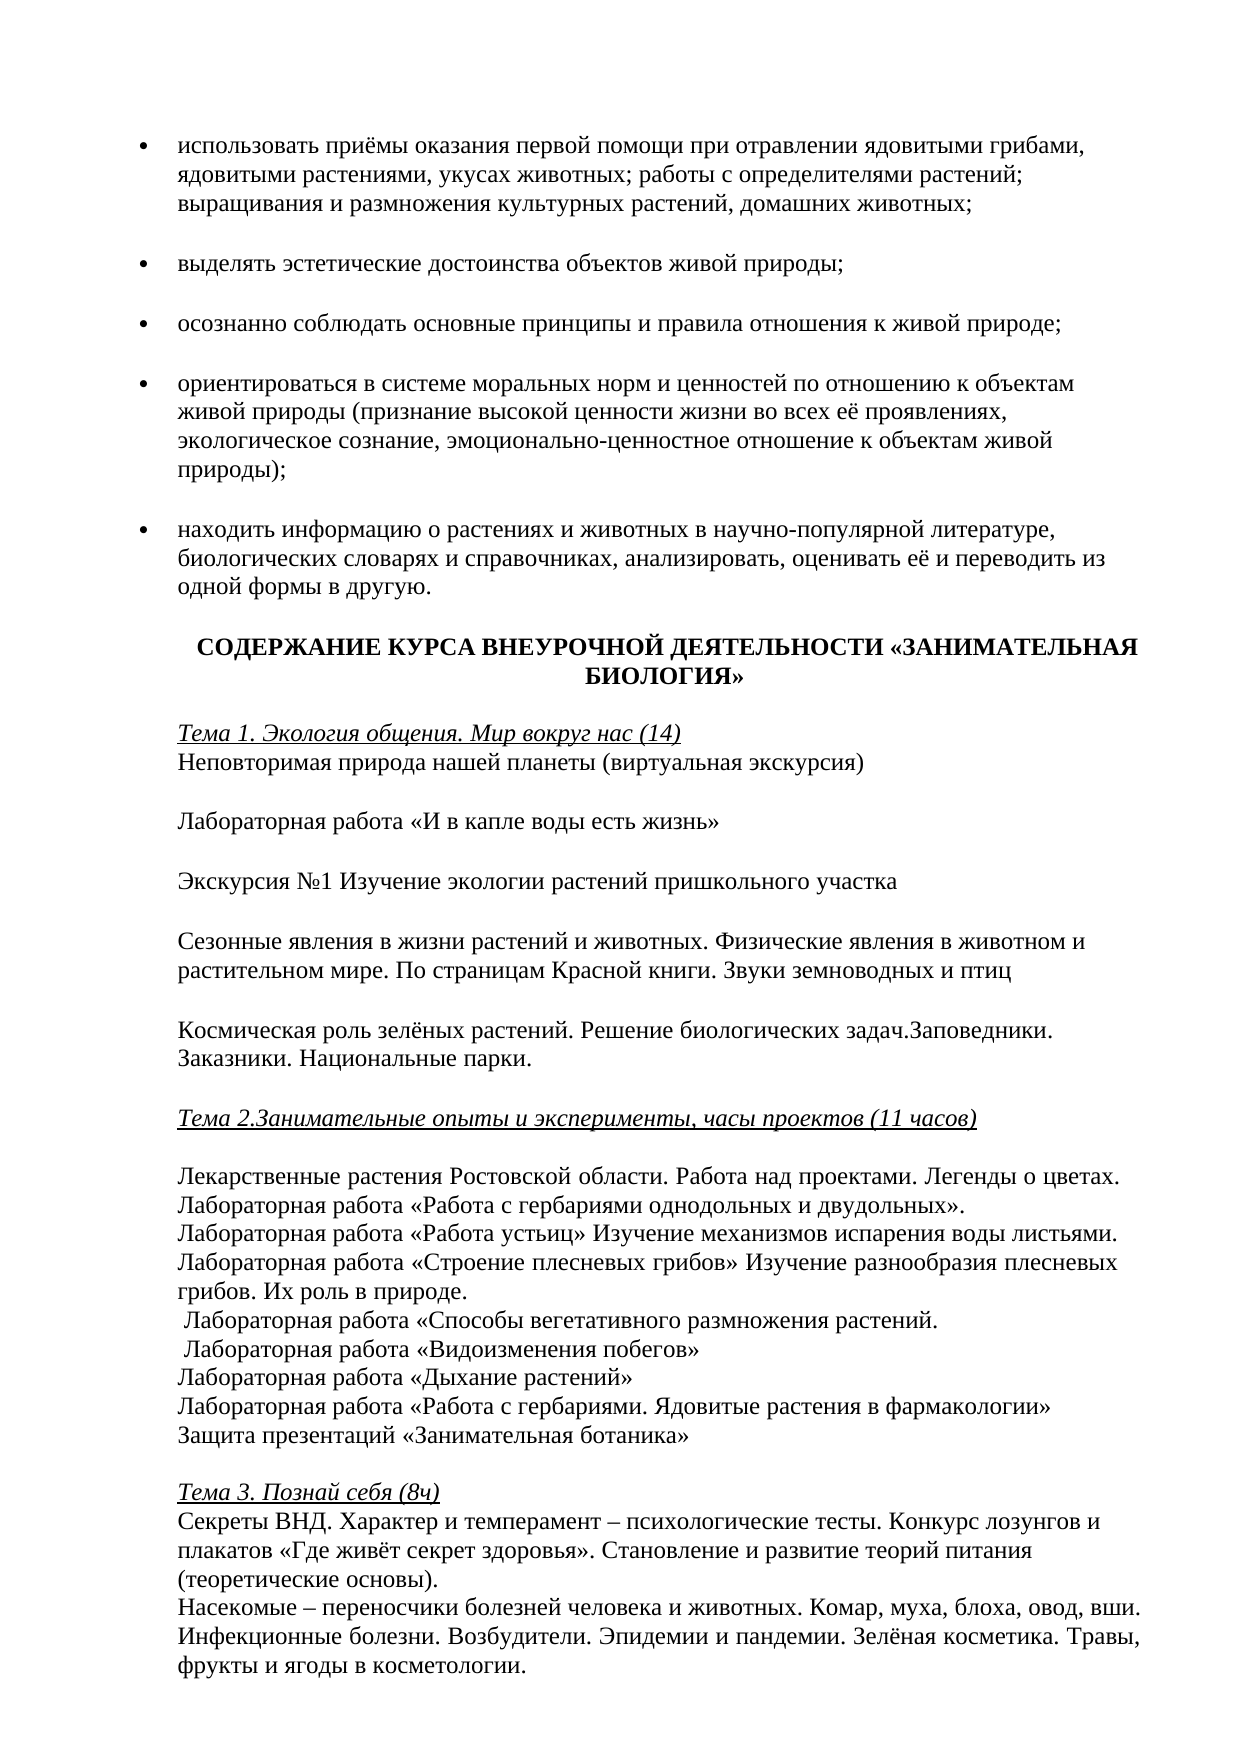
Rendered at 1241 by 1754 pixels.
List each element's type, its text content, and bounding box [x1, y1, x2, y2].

text биологических словарях и справочниках, анализировать, оценивать её и переводить из одной формы в другую. [177, 543, 1107, 600]
list осознанно соблюдать основные принципы и правила отношения к живой природе; [140, 308, 1176, 336]
text Лабораторная работа «Работа устьиц» Изучение механизмов испарения воды листьями. Лабораторная работа «Строение плесневых грибов» Изучение разнообразия плесневых грибов. Их роль в природе. [177, 1218, 1119, 1305]
text Тема 2.Занимательные опыты и эксперименты, часы проектов (11 часов) [177, 1103, 1176, 1132]
text Лабораторная работа «Работа с гербариями. Ядовитые растения в фармакологии» Защита презентаций «Занимательная ботаника» [177, 1391, 1053, 1449]
text Сезонные явления в жизни растений и животных. Физические явления в животном и растительном мире. По страницам Красной книги. Звуки земноводных и птиц [177, 926, 1087, 983]
text Тема 3. Познай себя (8ч) [177, 1477, 1176, 1506]
list ориентироваться в системе моральных норм и ценностей по отношению к объектам живой природы (признание высокой ценности жизни во всех её проявлениях, экологическое сознание, эмоционально-ценностное отношение к объектам живой природы); [140, 368, 1149, 483]
text Лекарственные растения Ростовской области. Работа над проектами. Легенды о цветах. Лабораторная работа «Работа с гербариями однодольных и двудольных». [177, 1161, 1121, 1218]
text Секреты ВНД. Характер и темперамент – психологические тесты. Конкурс лозунгов и плакатов «Где живёт секрет здоровья». Становление и развитие теорий питания (теоретические основы). [177, 1506, 1103, 1592]
list находить информацию о растениях и животных в научно-популярной литературе, [140, 514, 1176, 543]
list использовать приёмы оказания первой помощи при отравлении ядовитыми грибами, [140, 133, 1176, 159]
text Тема 1. Экология общения. Мир вокруг нас (14) [177, 718, 1176, 747]
list выделять эстетические достоинства объектов живой природы; [140, 248, 1176, 276]
text Экскурсия №1 Изучение экологии растений пришкольного участка [177, 866, 1176, 895]
text Лабораторная работа «Способы вегетативного размножения растений. Лабораторная работа «Видоизменения побегов» [183, 1305, 940, 1362]
subtitle СОДЕРЖАНИЕ КУРСА ВНЕУРОЧНОЙ ДЕЯТЕЛЬНОСТИ «ЗАНИМАТЕЛЬНАЯ БИОЛОГИЯ» [196, 632, 1140, 689]
text Лабораторная работа «Дыхание растений» [177, 1362, 1176, 1391]
text Космическая роль зелёных растений. Решение биологических задач.Заповедники. Заказники. Национальные парки. [177, 1015, 1055, 1072]
text ядовитыми растениями, укусах животных; работы с определителями растений; выращивания и размножения культурных растений, домашних животных; [177, 159, 1025, 216]
text Неповторимая природа нашей планеты (виртуальная экскурсия) Лабораторная работа «И в капле воды есть жизнь» [177, 747, 866, 835]
text Насекомые – переносчики болезней человека и животных. Комар, муха, блоха, овод, вши. Инфекционные болезни. Возбудители. Эпидемии и пандемии. Зелёная косметика. Травы, фрукты и ягоды в косметологии. [177, 1592, 1141, 1679]
